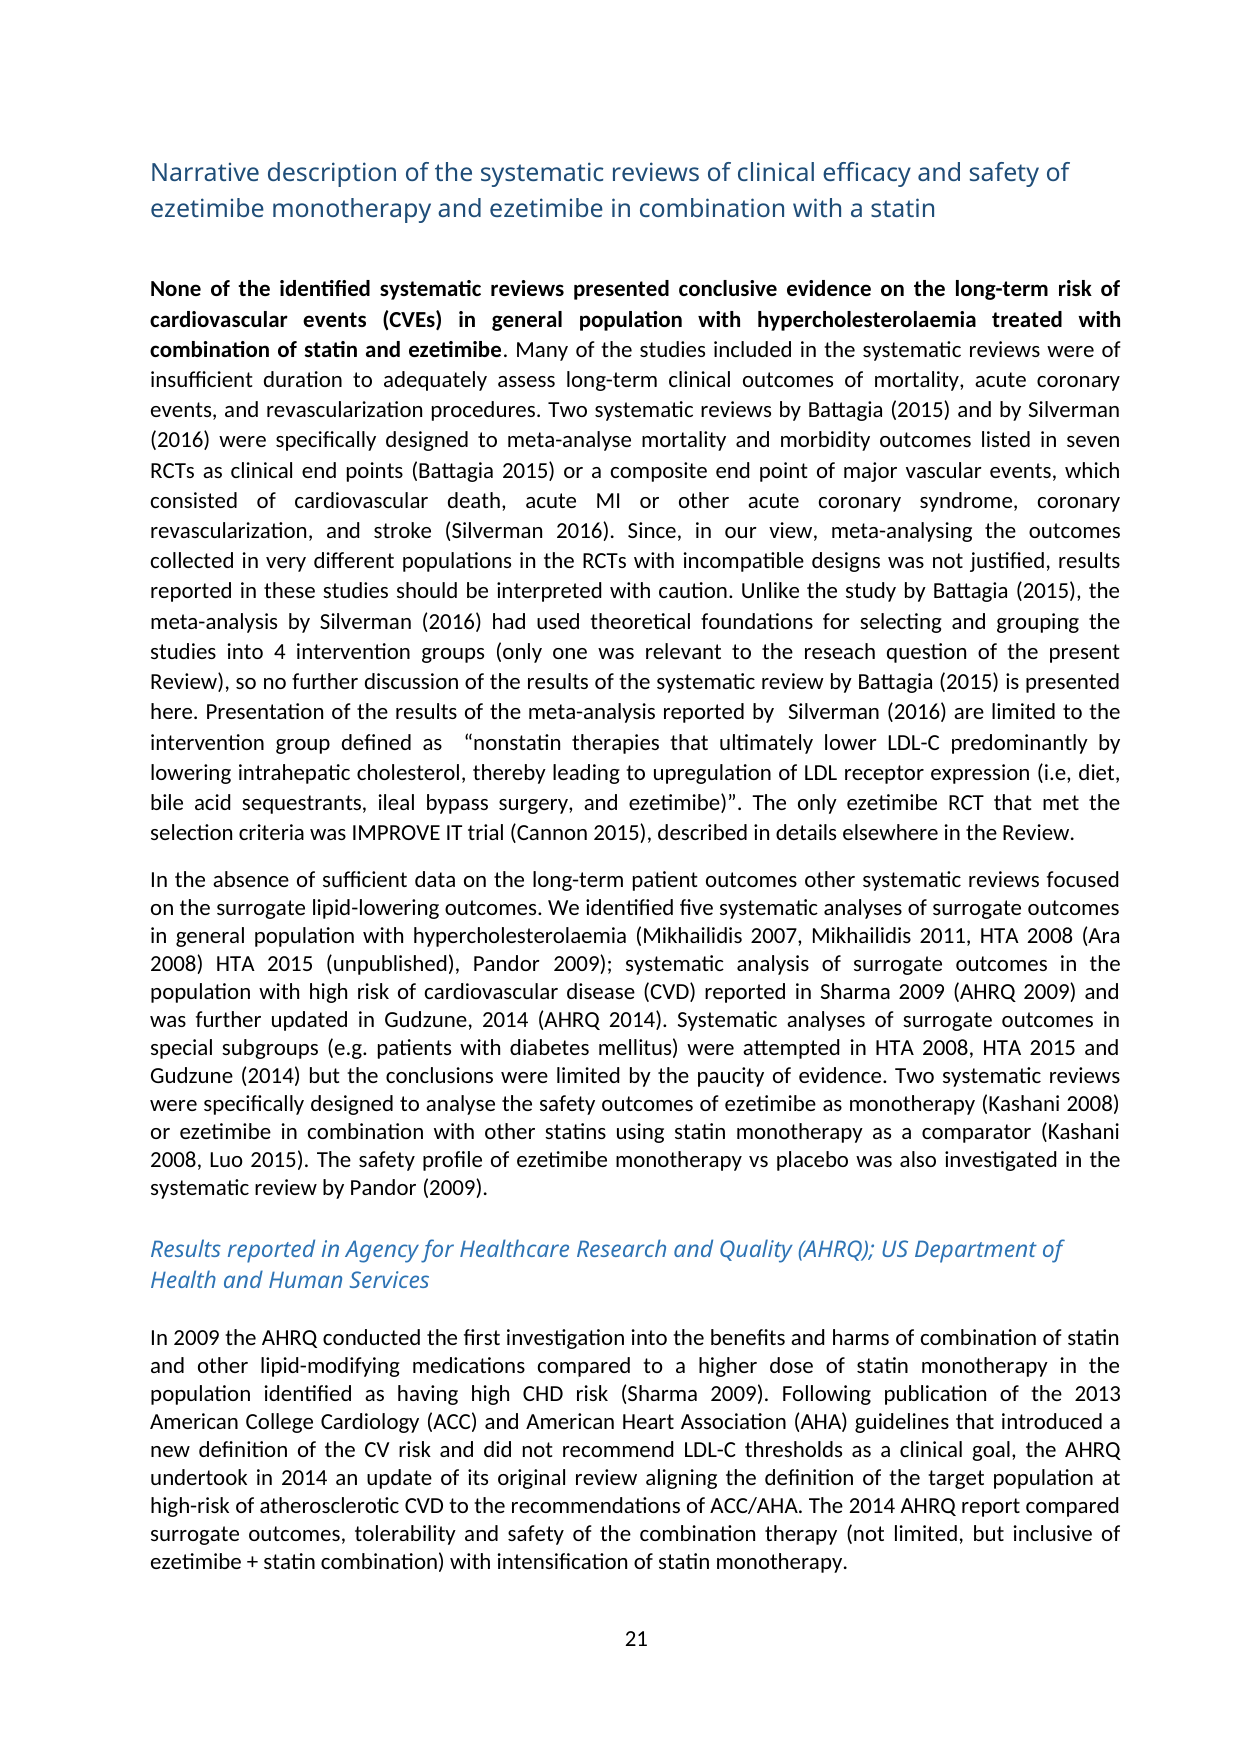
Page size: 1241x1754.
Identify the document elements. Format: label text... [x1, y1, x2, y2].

text In 2009 the AHRQ conducted the first investigation into the benefits and harms of combination of statin and other lipid-modifying medications compared to a higher dose of statin monotherapy in the population identified as having high CHD risk (Sharma 2009). Following publication of the 2013 American College Cardiology (ACC) and American Heart Association (AHA) guidelines that introduced a new definition of the CV risk and did not recommend LDL-C thresholds as a clinical goal, the AHRQ undertook in 2014 an update of its original review aligning the definition of the target population at high-risk of atherosclerotic CVD to the recommendations of ACC/AHA. The 2014 AHRQ report compared surrogate outcomes, tolerability and safety of the combination therapy (not limited, but inclusive of ezetimibe + statin combination) with intensification of statin monotherapy. [150, 1323, 1122, 1575]
subtitle Narrative description of the systematic reviews of clinical efficacy and safety of ezetimibe monotherapy and ezetimibe in combination with a statin [150, 154, 1122, 225]
text None of the identified systematic reviews presented conclusive evidence on the long-term risk of cardiovascular events (CVEs) in general population with hypercholesterolaemia treated with combination of statin and ezetimibe. Many of the studies included in the systematic reviews were of insufficient duration to adequately assess long-term clinical outcomes of mortality, acute coronary events, and revascularization procedures. Two systematic reviews by Battagia (2015) and by Silverman (2016) were specifically designed to meta-analyse mortality and morbidity outcomes listed in seven RCTs as clinical end points (Battagia 2015) or a composite end point of major vascular events, which consisted of cardiovascular death, acute MI or other acute coronary syndrome, coronary revascularization, and stroke (Silverman 2016). Since, in our view, meta-analysing the outcomes collected in very different populations in the RCTs with incompatible designs was not justified, results reported in these studies should be interpreted with caution. Unlike the study by Battagia (2015), the meta-analysis by Silverman (2016) had used theoretical foundations for selecting and grouping the studies into 4 intervention groups (only one was relevant to the reseach question of the present Review), so no further discussion of the results of the systematic review by Battagia (2015) is presented here. Presentation of the results of the meta-analysis reported by Silverman (2016) are limited to the intervention group defined as “nonstatin therapies that ultimately lower LDL-C predominantly by lowering intrahepatic cholesterol, thereby leading to upregulation of LDL receptor expression (i.e, diet, bile acid sequestrants, ileal bypass surgery, and ezetimibe)”. The only ezetimibe RCT that met the selection criteria was IMPROVE IT trial (Cannon 2015), described in details elsewhere in the Review. [150, 274, 1122, 846]
subtitle Results reported in Agency for Healthcare Research and Quality (AHRQ); US Department of Health and Human Services [150, 1233, 1122, 1295]
text In the absence of sufficient data on the long-term patient outcomes other systematic reviews focused on the surrogate lipid-lowering outcomes. We identified five systematic analyses of surrogate outcomes in general population with hypercholesterolaemia (Mikhailidis 2007, Mikhailidis 2011, HTA 2008 (Ara 2008) HTA 2015 (unpublished), Pandor 2009); systematic analysis of surrogate outcomes in the population with high risk of cardiovascular disease (CVD) reported in Sharma 2009 (AHRQ 2009) and was further updated in Gudzune, 2014 (AHRQ 2014). Systematic analyses of surrogate outcomes in special subgroups (e.g. patients with diabetes mellitus) were attempted in HTA 2008, HTA 2015 and Gudzune (2014) but the conclusions were limited by the paucity of evidence. Two systematic reviews were specifically designed to analyse the safety outcomes of ezetimibe as monotherapy (Kashani 2008) or ezetimibe in combination with other statins using statin monotherapy as a comparator (Kashani 2008, Luo 2015). The safety profile of ezetimibe monotherapy vs placebo was also investigated in the systematic review by Pandor (2009). [150, 865, 1122, 1201]
